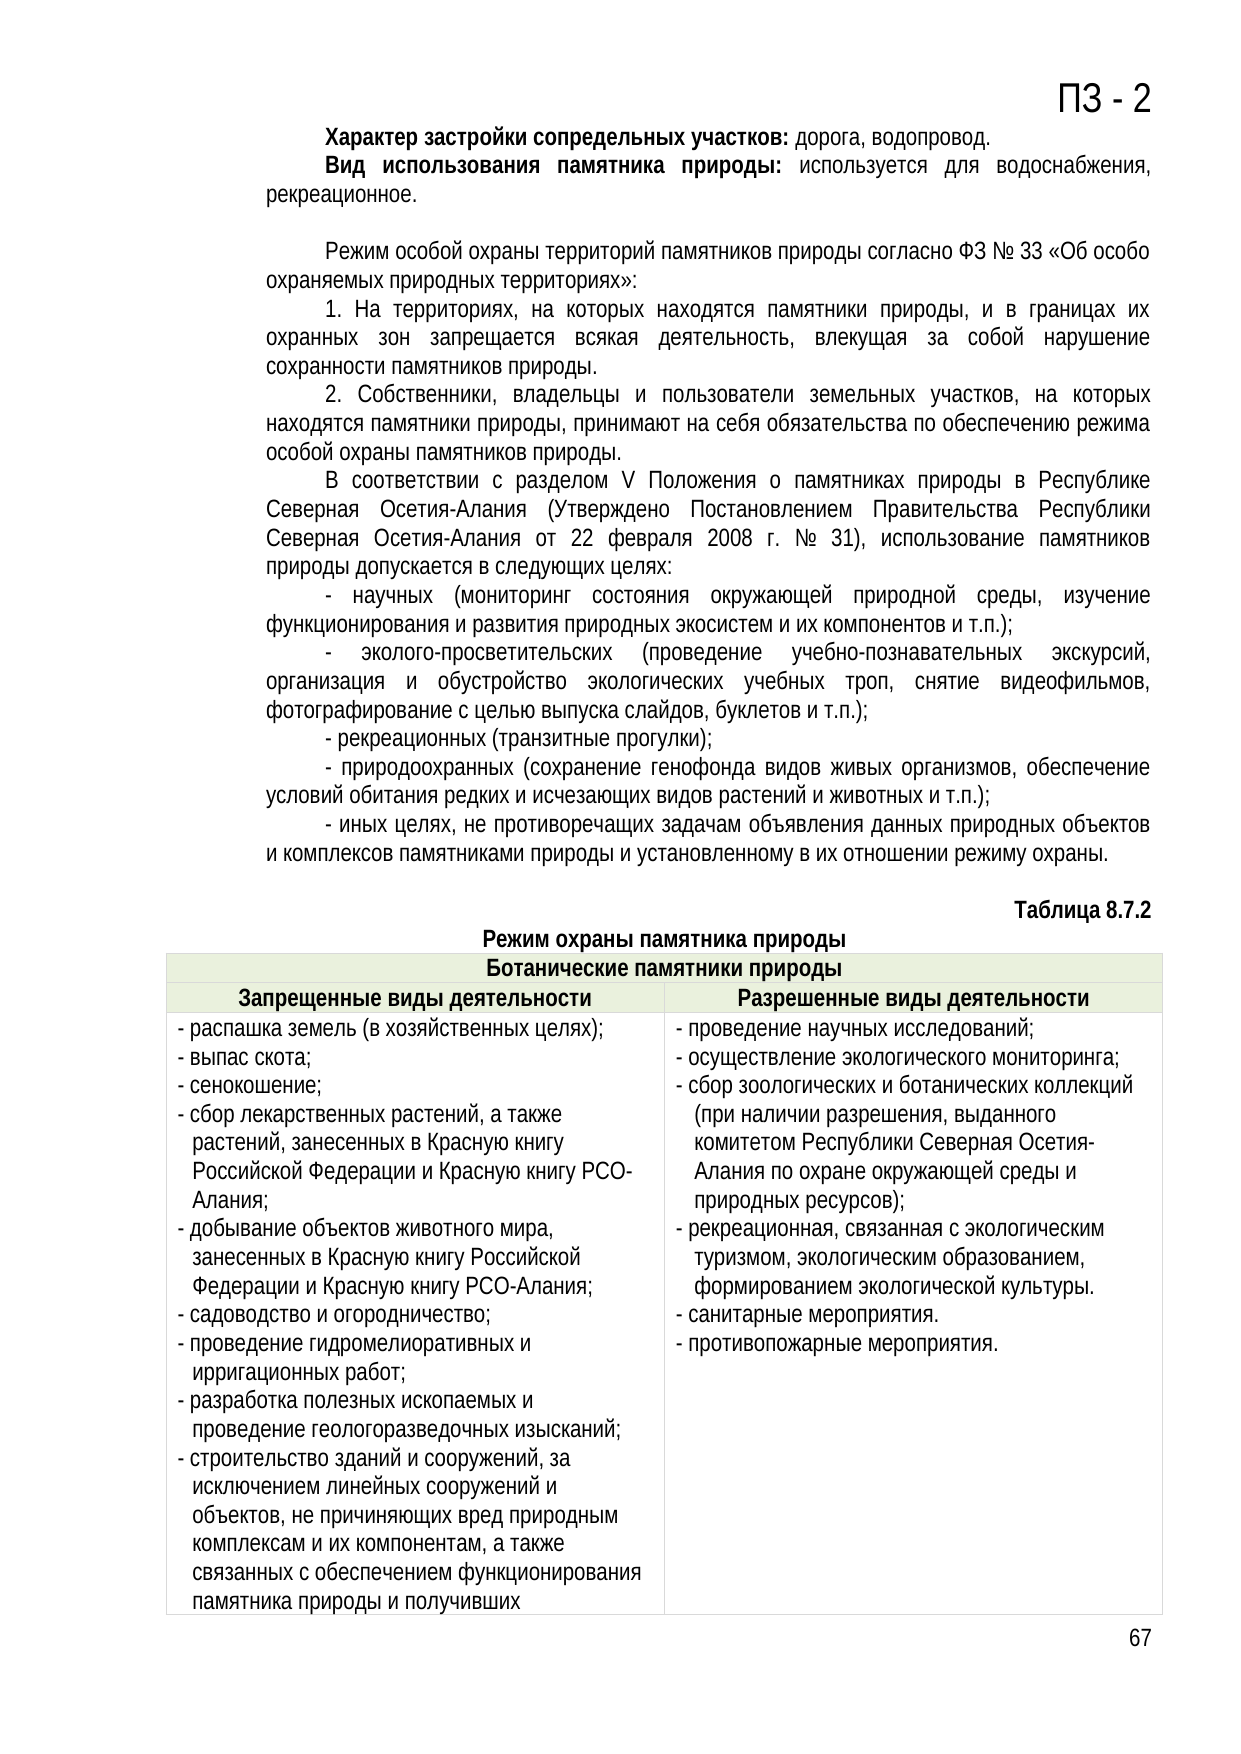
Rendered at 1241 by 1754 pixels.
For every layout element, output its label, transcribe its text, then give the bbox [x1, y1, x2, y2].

text Режим охраны памятника природы [177, 924, 1152, 952]
table_cell Разрешенные виды деятельности [665, 983, 1162, 1012]
text Вид использования памятника природы: используется для водоснабжения, рекреационное. [266, 150, 1152, 208]
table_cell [167, 1013, 664, 1614]
text - иных целях, не противоречащих задачам объявления данных природных объектов и комплексов памятниками природы и установленному в их отношении режиму охраны. [266, 809, 1152, 866]
text - эколого-просветительских (проведение учебно-познавательных экскурсий, организация и обустройство экологических учебных троп, снятие видеофильмов, фотографирование с целью выпуска слайдов, буклетов и т.п.); [266, 637, 1152, 723]
text 1. На территориях, на которых находятся памятники природы, и в границах их охранных зон запрещается всякая деятельность, влекущая за собой нарушение сохранности памятников природы. [266, 293, 1152, 379]
text Характер застройки сопредельных участков: дорога, водопровод. [266, 122, 1152, 150]
table_cell Запрещенные виды деятельности [167, 983, 664, 1012]
table_header Ботанические памятники природы [167, 954, 1162, 982]
text - научных (мониторинг состояния окружающей природной среды, изучение функционирования и развития природных экосистем и их компонентов и т.п.); [266, 580, 1152, 637]
text Таблица 8.7.2 [266, 895, 1152, 924]
text В соответствии с разделом V Положения о памятниках природы в Республике Северная Осетия-Алания (Утверждено Постановлением Правительства Республики Северная Осетия-Алания от 22 февраля 2008 г. № 31), использование памятников природы допускается в следующих целях: [266, 465, 1152, 580]
text Режим особой охраны территорий памятников природы согласно ФЗ № 33 «Об особо охраняемых природных территориях»: [266, 236, 1152, 293]
text 2. Собственники, владельцы и пользователи земельных участков, на которых находятся памятники природы, принимают на себя обязательства по обеспечению режима особой охраны памятников природы. [266, 379, 1152, 465]
text - природоохранных (сохранение генофонда видов живых организмов, обеспечение условий обитания редких и исчезающих видов растений и животных и т.п.); [266, 752, 1152, 809]
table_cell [665, 1013, 1162, 1614]
text - рекреационных (транзитные прогулки); [266, 723, 1152, 752]
